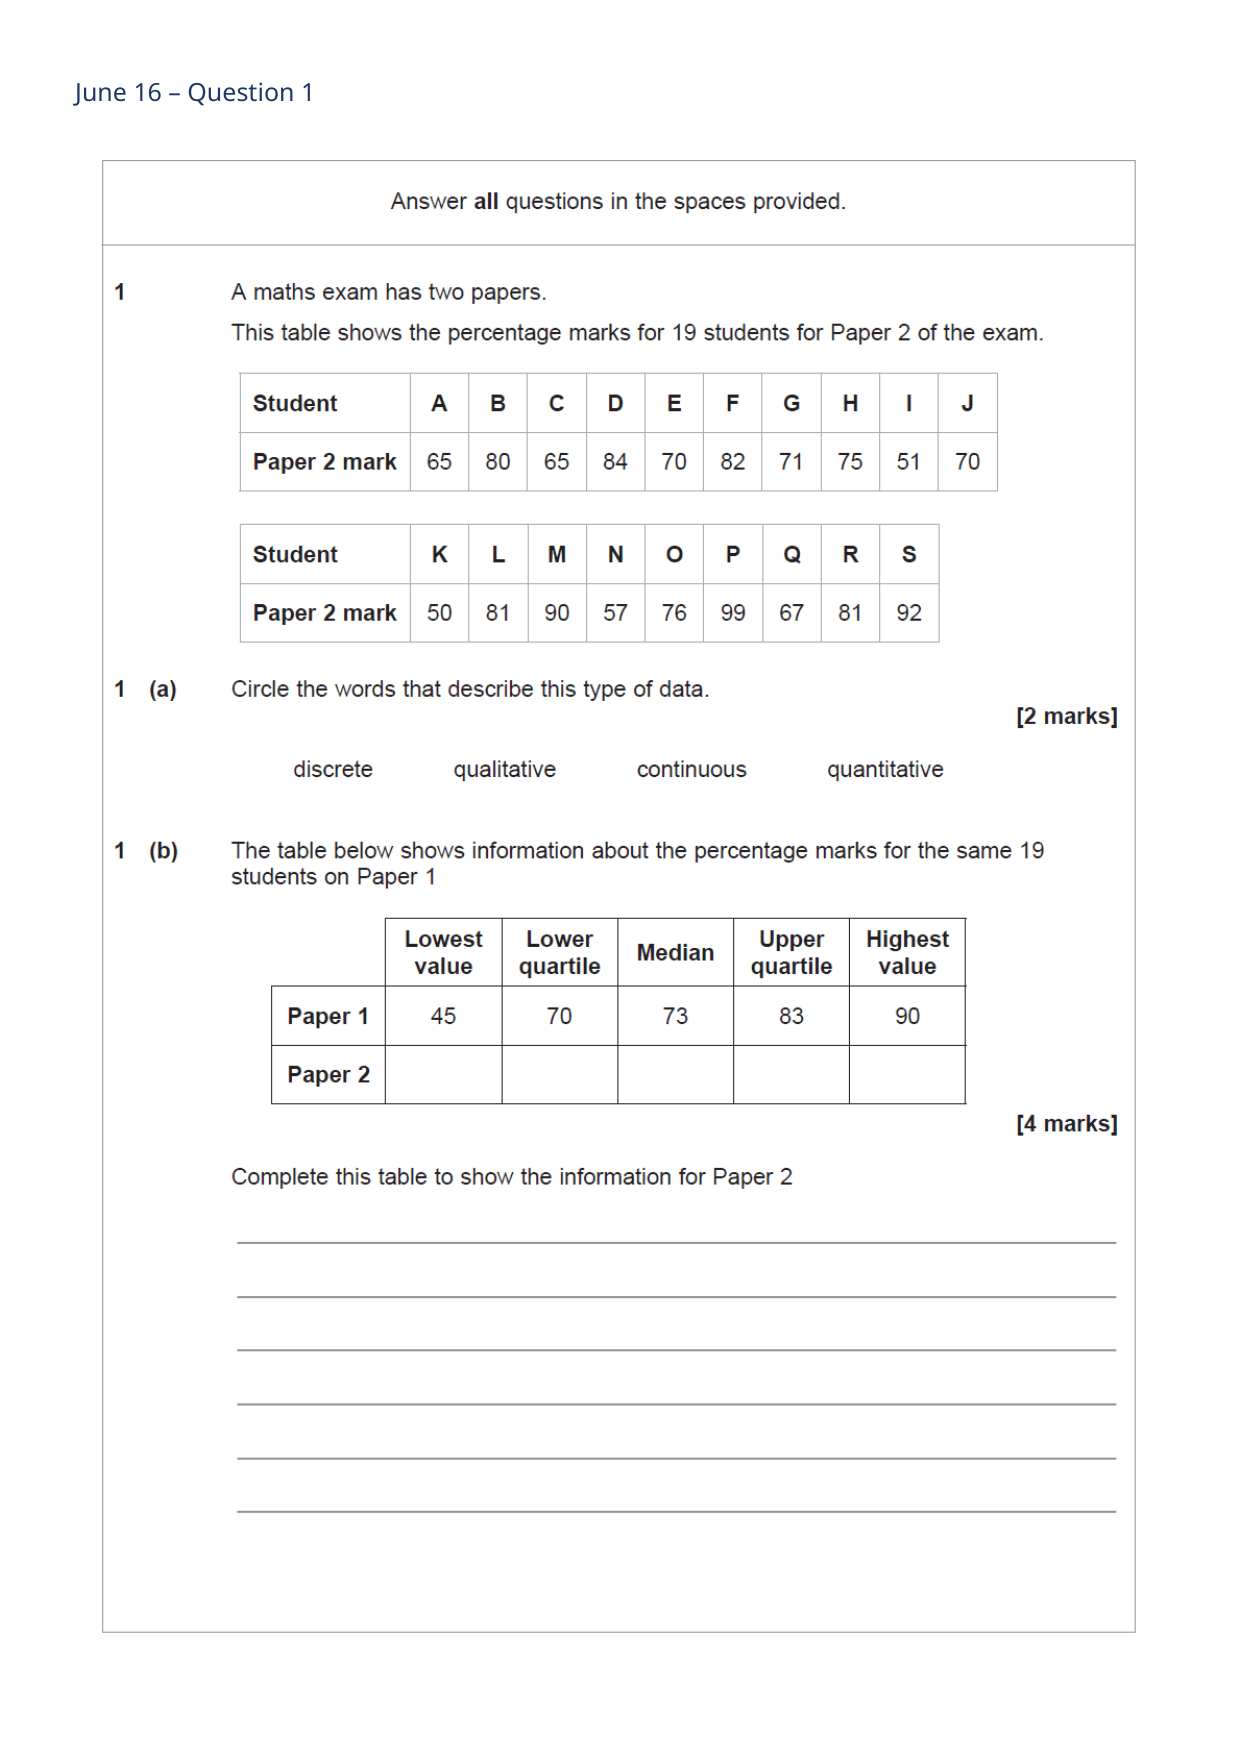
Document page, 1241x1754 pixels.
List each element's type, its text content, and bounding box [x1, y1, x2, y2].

picture [98, 158, 1142, 1639]
subtitle June 16 – Question 1 [75, 75, 1165, 109]
